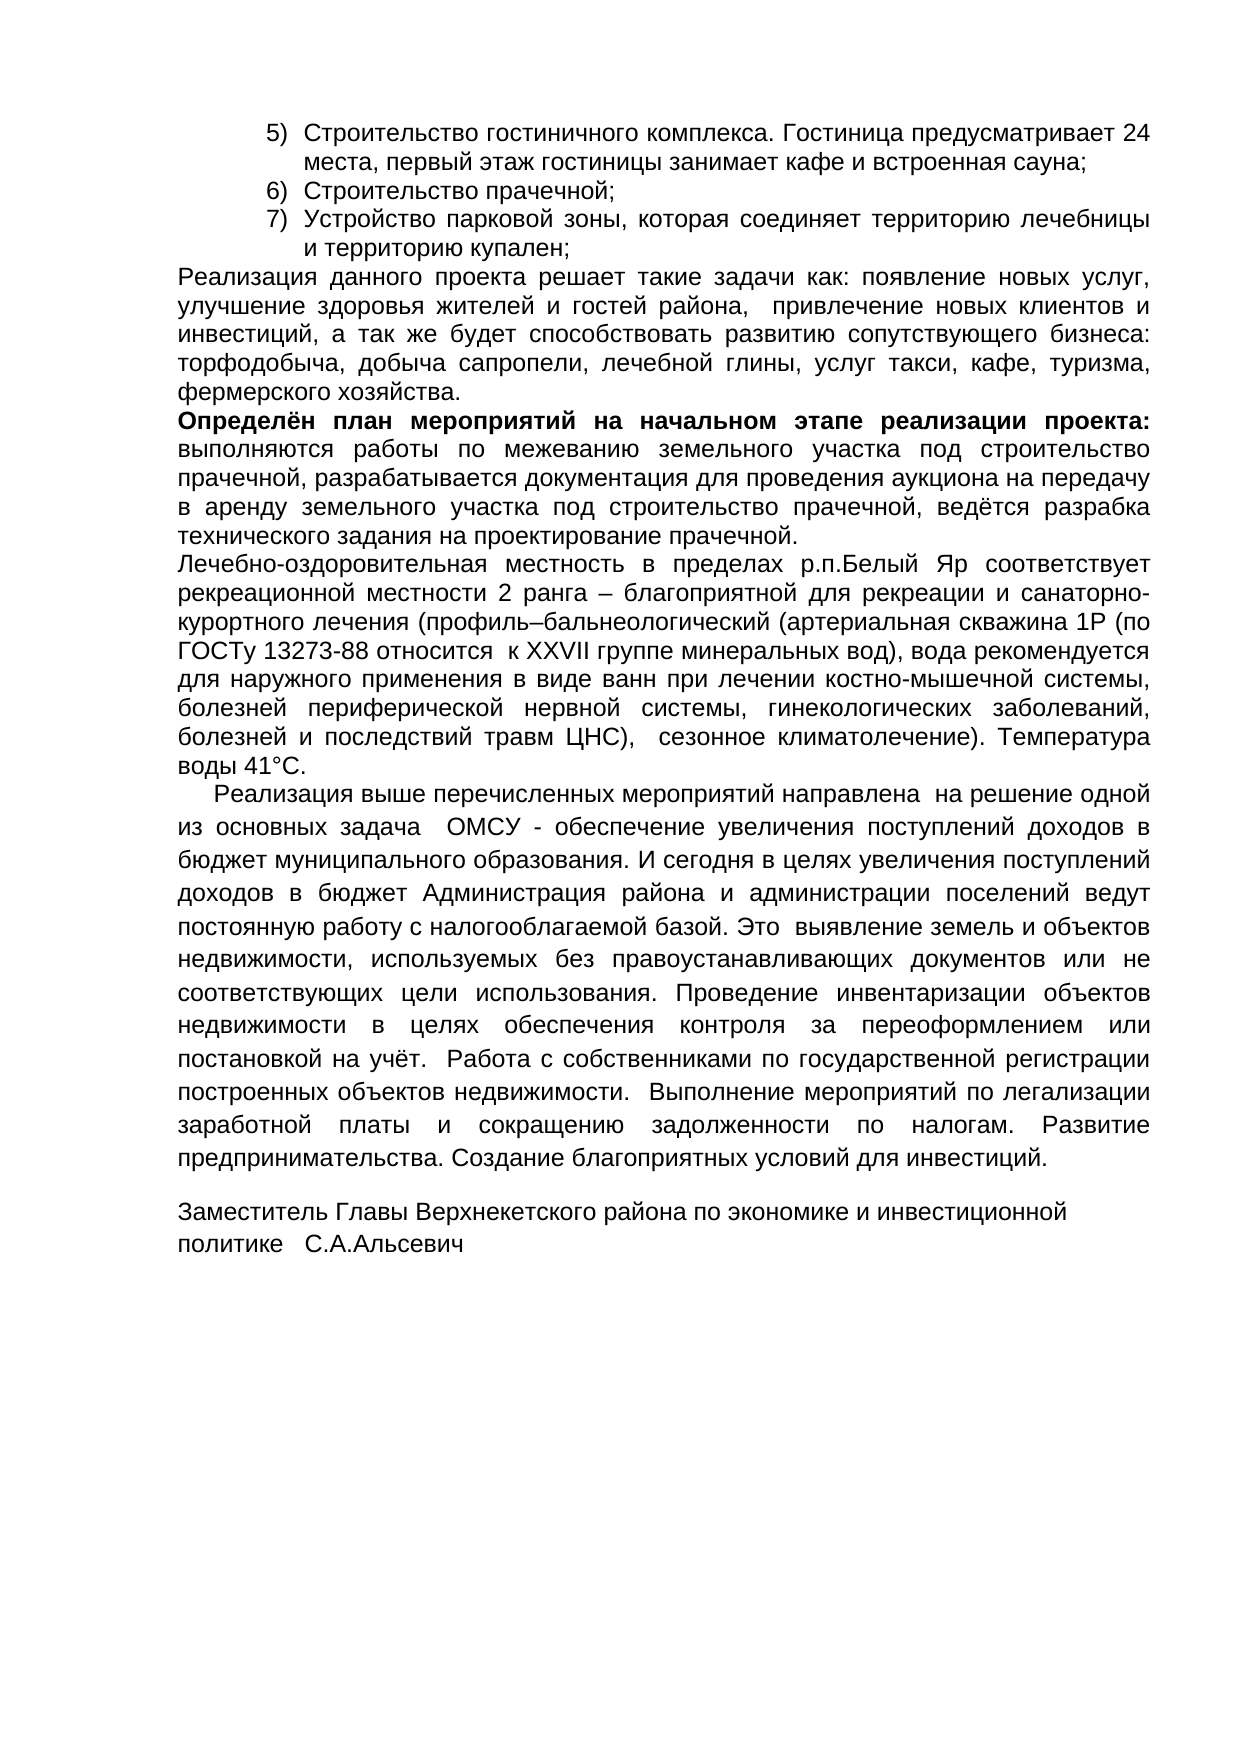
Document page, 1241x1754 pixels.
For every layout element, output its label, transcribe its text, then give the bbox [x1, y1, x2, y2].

text Определён план мероприятий на начальном этапе реализации проекта: выполняются работы по межеванию земельного участка под строительство прачечной, разрабатывается документация для проведения аукциона на передачу в аренду земельного участка под строительство прачечной, ведётся разрабка технического задания на проектирование прачечной. [177, 406, 1152, 549]
text Реализация данного проекта решает такие задачи как: появление новых услуг, улучшение здоровья жителей и гостей района, привлечение новых клиентов и инвестиций, а так же будет способствовать развитию сопутствующего бизнеса: торфодобыча, добыча сапропели, лечебной глины, услуг такси, кафе, туризма, фермерского хозяйства. [177, 262, 1152, 406]
list Строительство прачечной; [266, 176, 1152, 204]
list Строительство гостиничного комплекса. Гостиница предусматривает 24 места, первый этаж гостиницы занимает кафе и встроенная сауна; [266, 118, 1152, 176]
text Лечебно-оздоровительная местность в пределах р.п.Белый Яр соответствует рекреационной местности 2 ранга – благоприятной для рекреации и санаторно-курортного лечения (профиль–бальнеологический (артериальная скважина 1Р (по ГОСТу 13273-88 относится к XXVII группе минеральных вод), вода рекомендуется для наружного применения в виде ванн при лечении костно-мышечной системы, болезней периферической нервной системы, гинекологических заболеваний, болезней и последствий травм ЦНС), сезонное климатолечение). Температура воды 41°С. [177, 549, 1152, 779]
list Устройство парковой зоны, которая соединяет территорию лечебницы и территорию купален; [266, 204, 1152, 262]
text Заместитель Главы Верхнекетского района по экономике и инвестиционной политике С.А.Альсевич [177, 1196, 1152, 1258]
text Реализация выше перечисленных мероприятий направлена на решение одной из основных задача ОМСУ - обеспечение увеличения поступлений доходов в бюджет муниципального образования. И сегодня в целях увеличения поступлений доходов в бюджет Администрация района и администрации поселений ведут постоянную работу с налогооблагаемой базой. Это выявление земель и объектов недвижимости, используемых без правоустанавливающих документов или не соответствующих цели использования. Проведение инвентаризации объектов недвижимости в целях обеспечения контроля за переоформлением или постановкой на учёт. Работа с собственниками по государственной регистрации построенных объектов недвижимости. Выполнение мероприятий по легализации заработной платы и сокращению задолженности по налогам. Развитие предпринимательства. Создание благоприятных условий для инвестиций. [177, 779, 1152, 1171]
